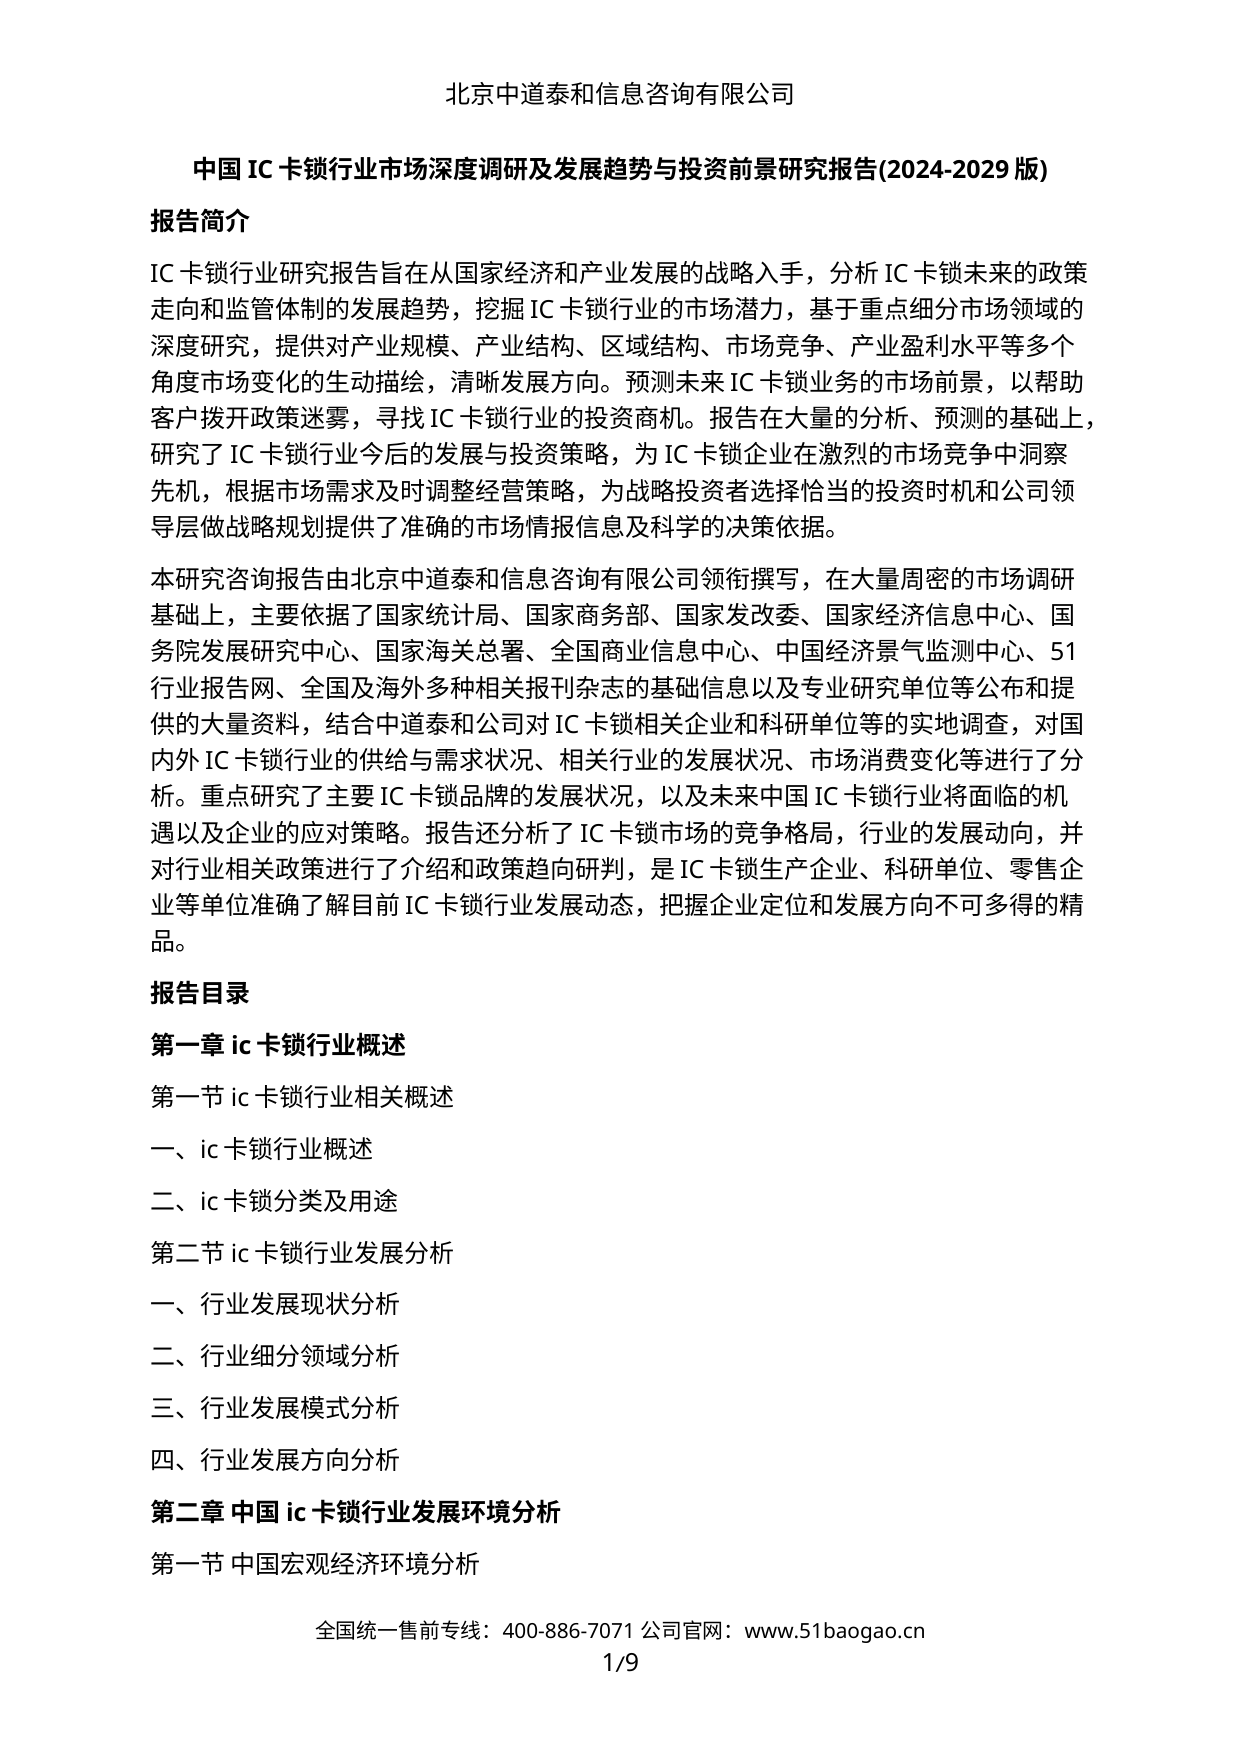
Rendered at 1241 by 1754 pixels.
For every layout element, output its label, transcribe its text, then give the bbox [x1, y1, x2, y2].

text IC卡锁行业研究报告旨在从国家经济和产业发展的战略入手，分析IC卡锁未来的政策走向和监管体制的发展趋势，挖掘IC卡锁行业的市场潜力，基于重点细分市场领域的深度研究，提供对产业规模、产业结构、区域结构、市场竞争、产业盈利水平等多个角度市场变化的生动描绘，清晰发展方向。预测未来IC卡锁业务的市场前景，以帮助客户拨开政策迷雾，寻找IC卡锁行业的投资商机。报告在大量的分析、预测的基础上，研究了IC卡锁行业今后的发展与投资策略，为IC卡锁企业在激烈的市场竞争中洞察先机，根据市场需求及时调整经营策略，为战略投资者选择恰当的投资时机和公司领导层做战略规划提供了准确的市场情报信息及科学的决策依据。 [150, 254, 1090, 544]
text 第一节 ic卡锁行业相关概述 [150, 1077, 1090, 1114]
text 第一章 ic卡锁行业概述 [150, 1026, 1090, 1062]
text 二、ic卡锁分类及用途 [150, 1181, 1090, 1217]
text 第一节 中国宏观经济环境分析 [150, 1544, 1090, 1581]
text 本研究咨询报告由北京中道泰和信息咨询有限公司领衔撰写，在大量周密的市场调研基础上，主要依据了国家统计局、国家商务部、国家发改委、国家经济信息中心、国务院发展研究中心、国家海关总署、全国商业信息中心、中国经济景气监测中心、51行业报告网、全国及海外多种相关报刊杂志的基础信息以及专业研究单位等公布和提供的大量资料，结合中道泰和公司对IC卡锁相关企业和科研单位等的实地调查，对国内外IC卡锁行业的供给与需求状况、相关行业的发展状况、市场消费变化等进行了分析。重点研究了主要IC卡锁品牌的发展状况，以及未来中国IC卡锁行业将面临的机遇以及企业的应对策略。报告还分析了IC卡锁市场的竞争格局，行业的发展动向，并对行业相关政策进行了介绍和政策趋向研判，是IC卡锁生产企业、科研单位、零售企业等单位准确了解目前IC卡锁行业发展动态，把握企业定位和发展方向不可多得的精品。 [150, 559, 1090, 958]
text 三、行业发展模式分析 [150, 1389, 1090, 1425]
text 报告简介 [150, 202, 1090, 238]
text 四、行业发展方向分析 [150, 1441, 1090, 1477]
text 中国IC卡锁行业市场深度调研及发展趋势与投资前景研究报告(2024-2029版) [150, 150, 1090, 186]
text 第二章 中国ic卡锁行业发展环境分析 [150, 1492, 1090, 1529]
text 一、行业发展现状分析 [150, 1285, 1090, 1321]
text 一、ic卡锁行业概述 [150, 1129, 1090, 1166]
text 报告目录 [150, 974, 1090, 1010]
text 二、行业细分领域分析 [150, 1337, 1090, 1373]
text 第二节 ic卡锁行业发展分析 [150, 1233, 1090, 1269]
